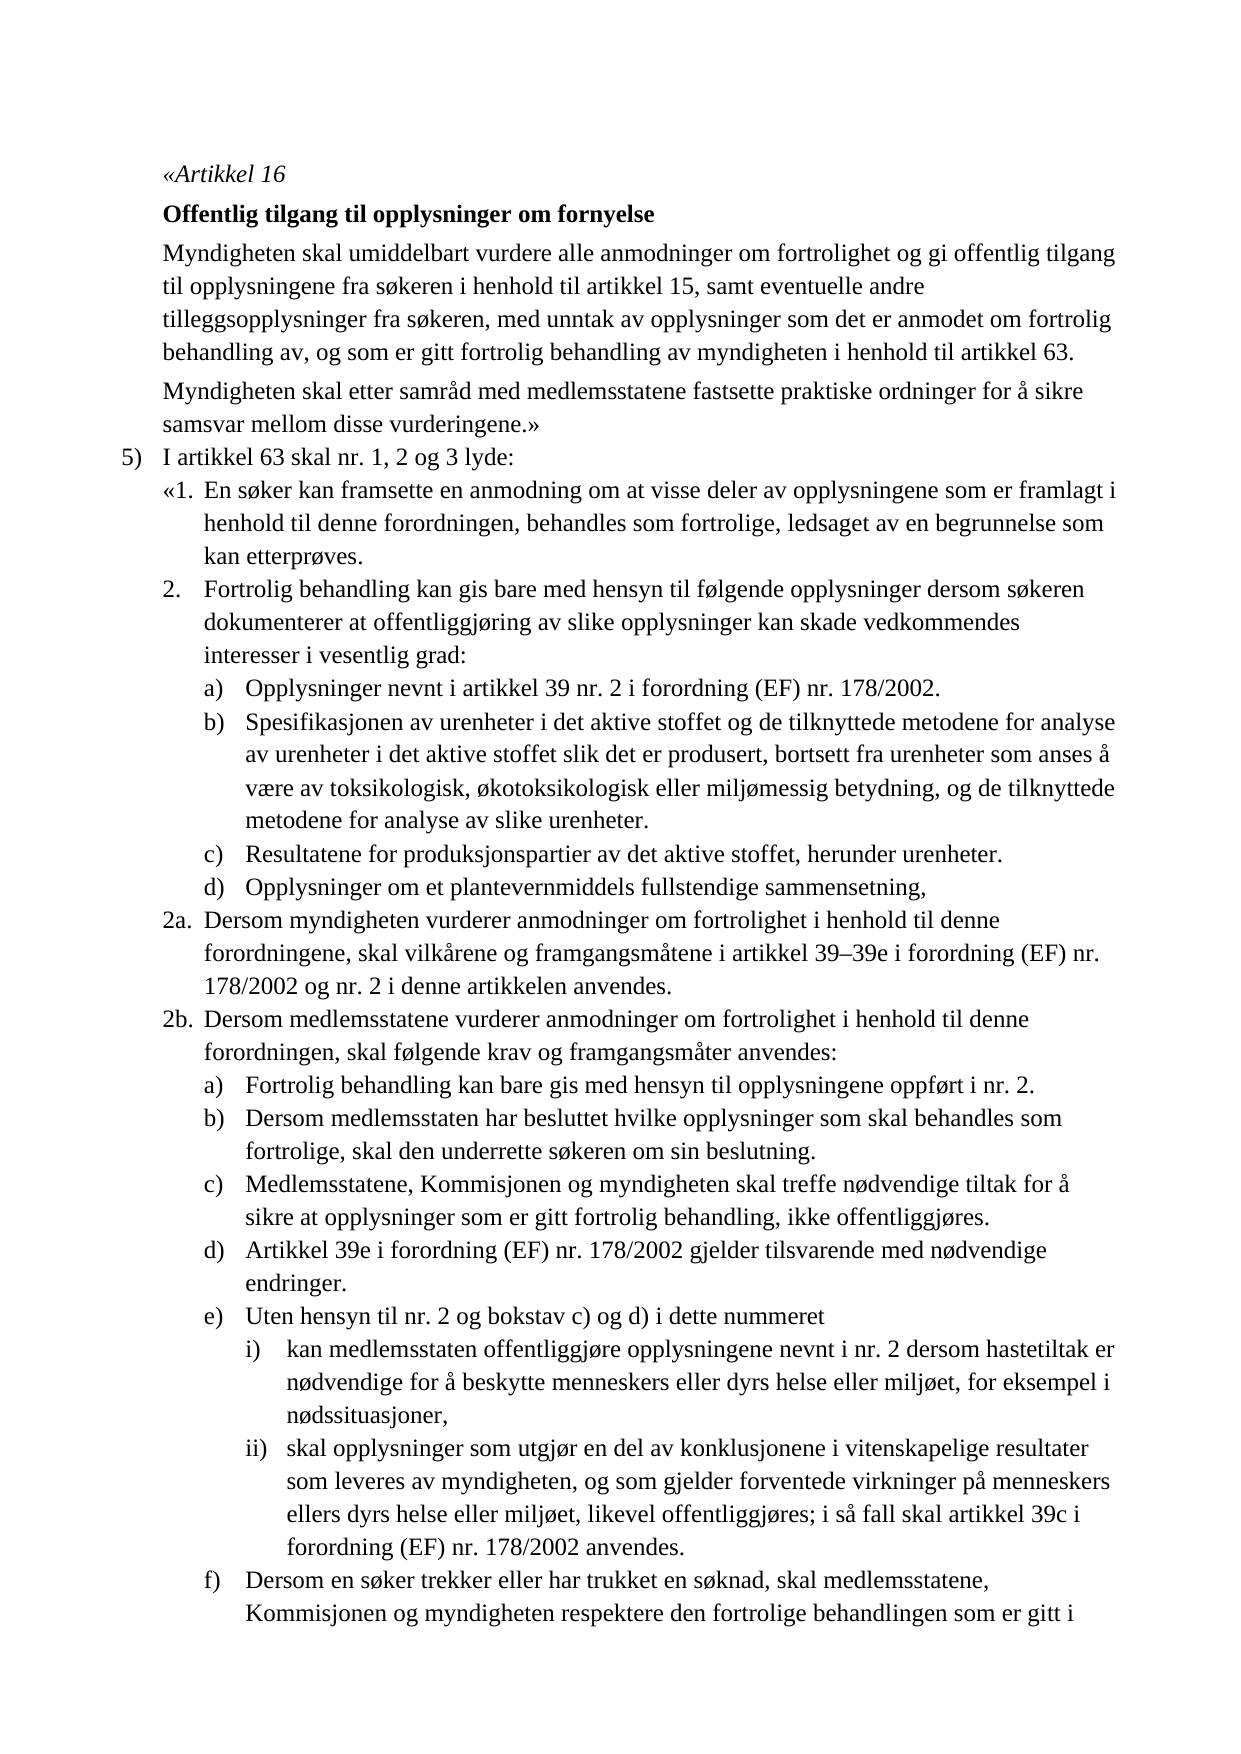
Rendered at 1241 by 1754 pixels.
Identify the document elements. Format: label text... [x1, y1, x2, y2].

list Myndigheten skal etter samråd med medlemsstatene fastsette praktiske ordninger for å sikre samsvar mellom disse vurderingene.» [162, 376, 1119, 438]
list a) Opplysninger nevnt i artikkel 39 nr. 2 i forordning (EF) nr. 178/2002. [204, 673, 1119, 702]
list «Artikkel 16 [162, 159, 1119, 188]
list c) Medlemsstatene, Kommisjonen og myndigheten skal treffe nødvendige tiltak for å sikre at opplysninger som er gitt fortrolig behandling, ikke offentliggjøres. [204, 1169, 1119, 1231]
list c) Resultatene for produksjonspartier av det aktive stoffet, herunder urenheter. [204, 839, 1119, 867]
list ii) skal opplysninger som utgjør en del av konklusjonene i vitenskapelige resultater som leveres av myndigheten, og som gjelder forventede virkninger på menneskers ellers dyrs helse eller miljøet, likevel offentliggjøres; i så fall skal artikkel 39c i forordning (EF) nr. 178/2002 anvendes. [245, 1433, 1119, 1561]
list d) Artikkel 39e i forordning (EF) nr. 178/2002 gjelder tilsvarende med nødvendige endringer. [204, 1235, 1119, 1297]
list b) Dersom medlemsstaten har besluttet hvilke opplysninger som skal behandles som fortrolige, skal den underrette søkeren om sin beslutning. [204, 1103, 1119, 1164]
list 5) I artikkel 63 skal nr. 1, 2 og 3 lyde: [121, 442, 1119, 471]
list e) Uten hensyn til nr. 2 og bokstav c) og d) i dette nummeret [204, 1301, 1119, 1330]
list d) Opplysninger om et plantevernmiddels fullstendige sammensetning, [204, 872, 1119, 900]
list b) Spesifikasjonen av urenheter i det aktive stoffet og de tilknyttede metodene for analyse av urenheter i det aktive stoffet slik det er produsert, bortsett fra urenheter som anses å være av toksikologisk, økotoksikologisk eller miljømessig betydning, og de tilknyttede metodene for analyse av slike urenheter. [204, 707, 1119, 834]
list a) Fortrolig behandling kan bare gis med hensyn til opplysningene oppført i nr. 2. [204, 1070, 1119, 1098]
list Offentlig tilgang til opplysninger om fornyelse [162, 199, 1119, 227]
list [204, 1565, 1119, 1627]
list 2a. Dersom myndigheten vurderer anmodninger om fortrolighet i henhold til denne forordningene, skal vilkårene og framgangsmåtene i artikkel 39–39e i forordning (EF) nr. 178/2002 og nr. 2 i denne artikkelen anvendes. [162, 905, 1119, 999]
list «1. En søker kan framsette en anmodning om at visse deler av opplysningene som er framlagt i henhold til denne forordningen, behandles som fortrolige, ledsaget av en begrunnelse som kan etterprøves. [162, 475, 1119, 570]
list 2b. Dersom medlemsstatene vurderer anmodninger om fortrolighet i henhold til denne forordningen, skal følgende krav og framgangsmåter anvendes: [162, 1004, 1119, 1066]
list 2. Fortrolig behandling kan gis bare med hensyn til følgende opplysninger dersom søkeren dokumenterer at offentliggjøring av slike opplysninger kan skade vedkommendes interesser i vesentlig grad: [162, 574, 1119, 669]
list i) kan medlemsstaten offentliggjøre opplysningene nevnt i nr. 2 dersom hastetiltak er nødvendige for å beskytte menneskers eller dyrs helse eller miljøet, for eksempel i nødssituasjoner, [245, 1334, 1119, 1429]
list Myndigheten skal umiddelbart vurdere alle anmodninger om fortrolighet og gi offentlig tilgang til opplysningene fra søkeren i henhold til artikkel 15, samt eventuelle andre tilleggsopplysninger fra søkeren, med unntak av opplysninger som det er anmodet om fortrolig behandling av, og som er gitt fortrolig behandling av myndigheten i henhold til artikkel 63. [162, 238, 1119, 366]
